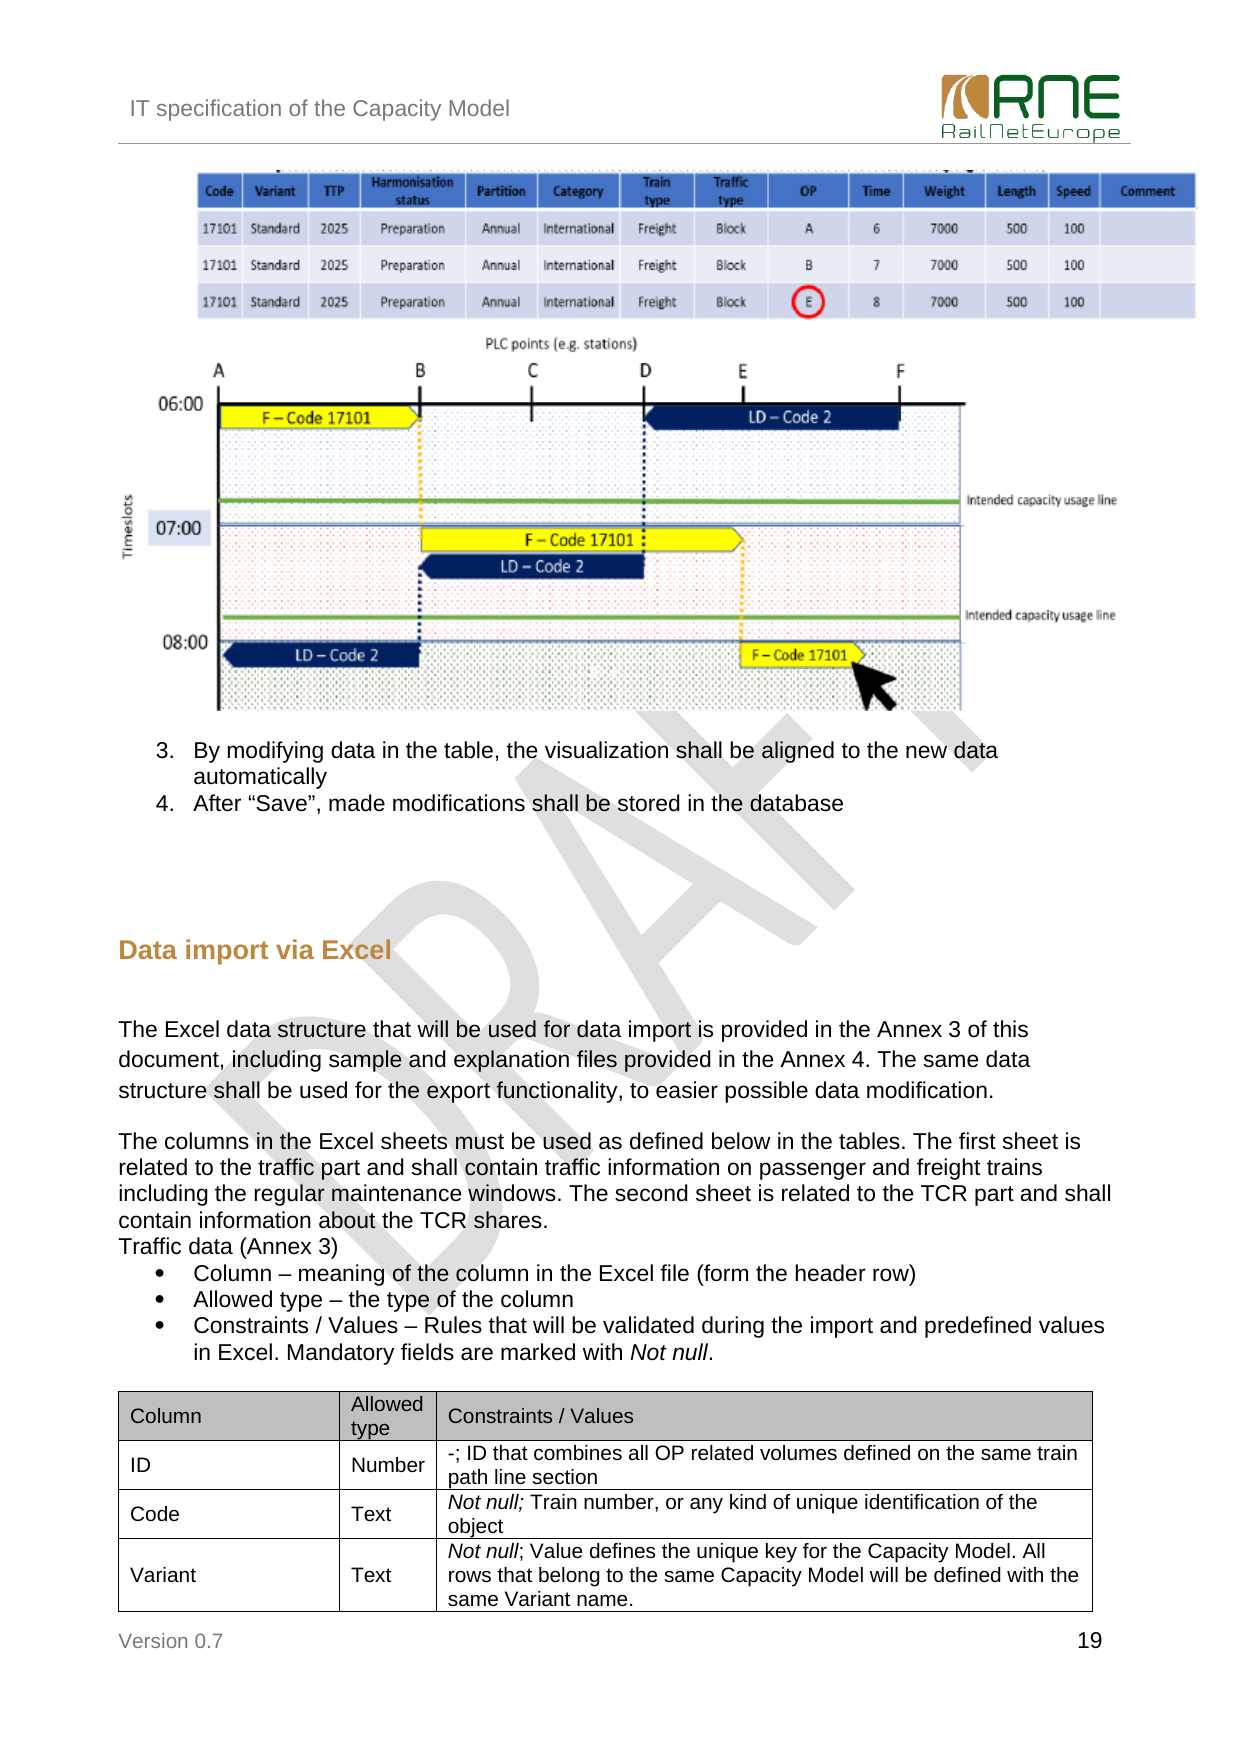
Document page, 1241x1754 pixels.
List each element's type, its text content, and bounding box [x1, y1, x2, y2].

table_header Allowed type [340, 1392, 436, 1440]
table_cell ID [119, 1441, 339, 1489]
list By modifying data in the table, the visualization shall be aligned to the new data automatically [156, 737, 1122, 790]
table_header Constraints / Values [437, 1392, 1092, 1440]
table_cell Code [119, 1490, 339, 1538]
subtitle Data import via Excel [118, 934, 1122, 965]
table_cell Text [340, 1539, 436, 1611]
picture [940, 73, 1121, 144]
table_cell -; ID that combines all OP related volumes defined on the same train path line section [437, 1441, 1092, 1489]
table_cell Variant [119, 1539, 339, 1611]
table_cell Not null; Train number, or any kind of unique identification of the object [437, 1490, 1092, 1538]
text The Excel data structure that will be used for data import is provided in the Annex 3 of this document, including sample and explanation files provided in the Annex 4. The same data structure shall be used for the export functionality, to easier possible data modification. [118, 1016, 1122, 1103]
table_header Column [119, 1392, 339, 1440]
list Allowed type – the type of the column [156, 1286, 1122, 1312]
list After “Save”, made modifications shall be stored in the database [156, 790, 1122, 816]
list Constraints / Values – Rules that will be validated during the import and predefined values in Excel. Mandatory fields are marked with Not null. [156, 1312, 1122, 1365]
picture [118, 170, 1198, 711]
text The columns in the Excel sheets must be used as defined below in the tables. The first sheet is related to the traffic part and shall contain traffic information on passenger and freight trains including the regular maintenance windows. The second sheet is related to the TCR part and shall contain information about the TCR shares. [118, 1128, 1122, 1233]
table_cell Not null; Value defines the unique key for the Capacity Model. All rows that belong to the same Capacity Model will be defined with the same Variant name. [437, 1539, 1092, 1611]
list Column – meaning of the column in the Excel file (form the header row) [156, 1259, 1122, 1286]
table_cell Text [340, 1490, 436, 1538]
text Traffic data (Annex 3) [118, 1233, 1122, 1259]
table_cell Number [340, 1441, 436, 1489]
